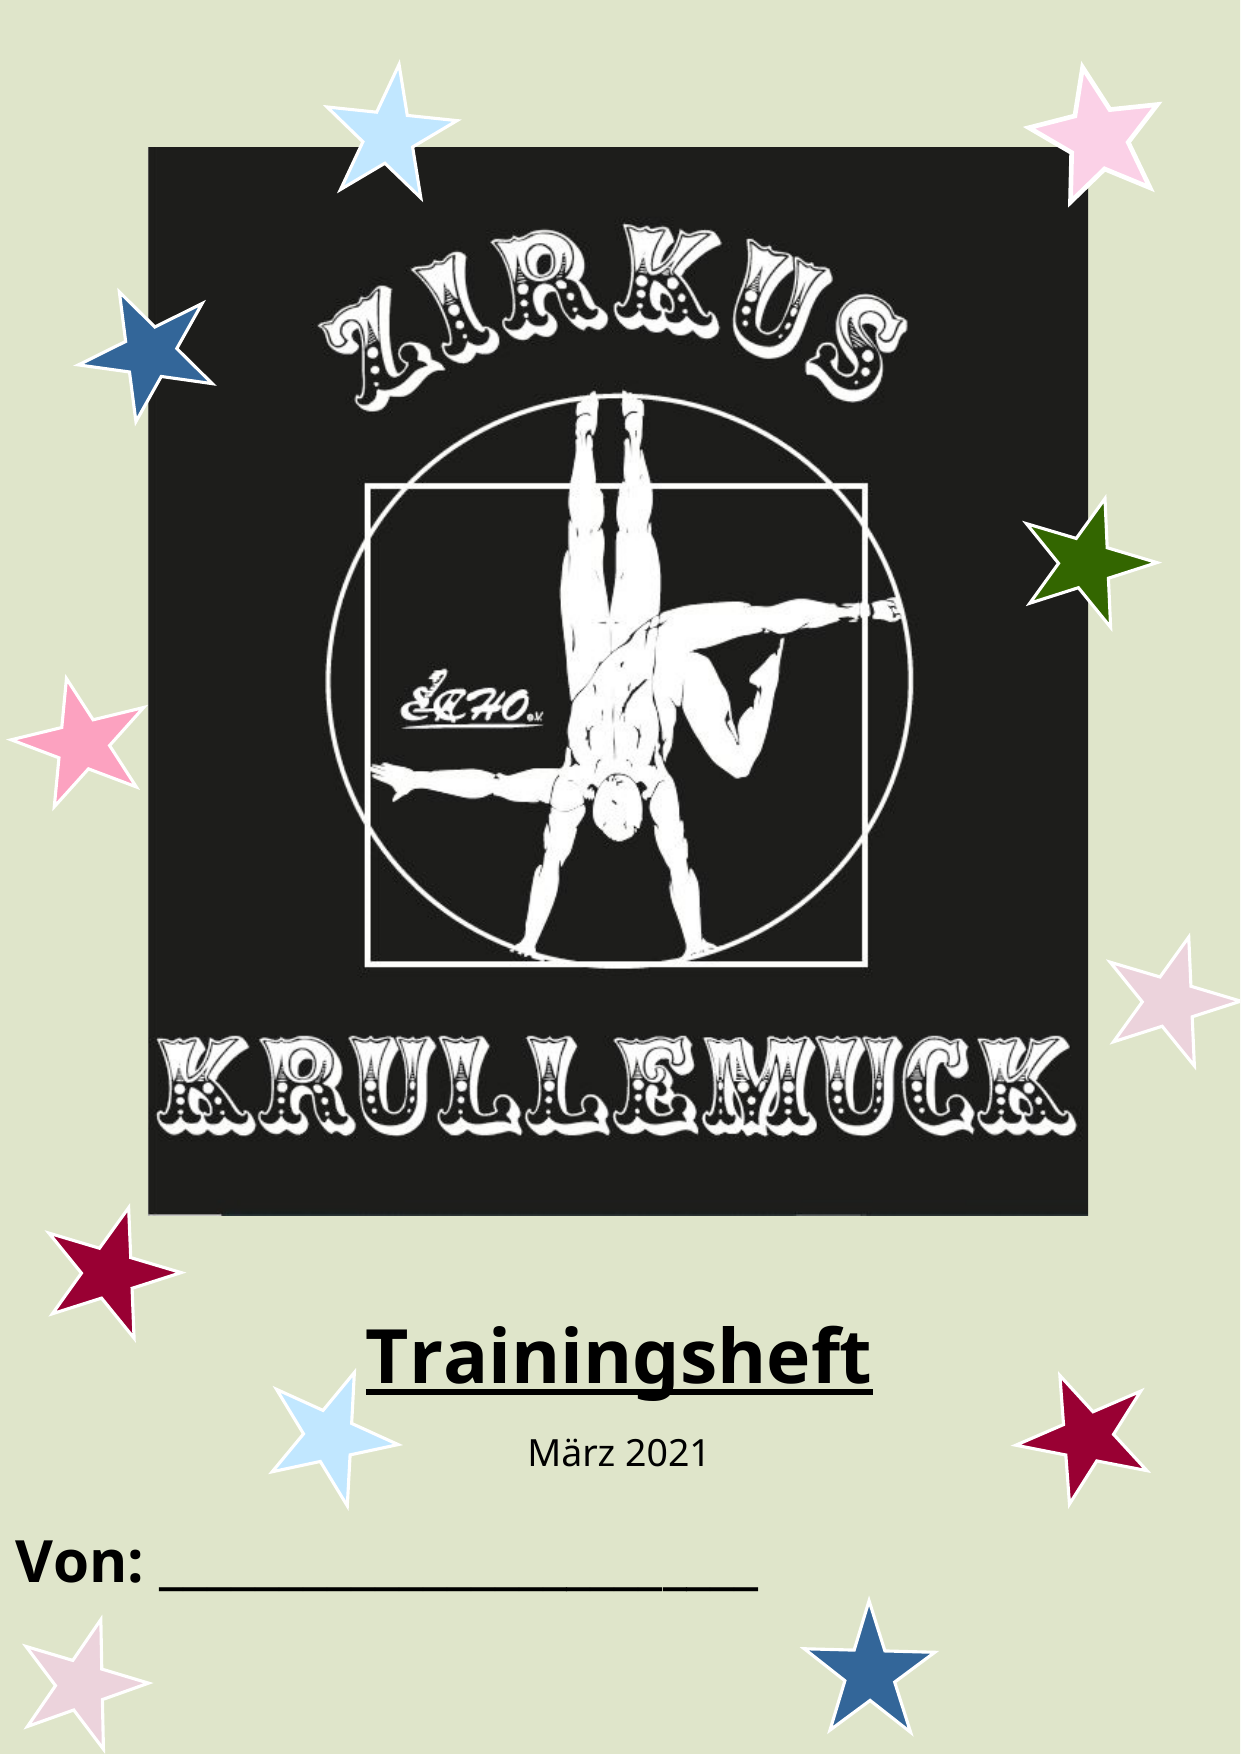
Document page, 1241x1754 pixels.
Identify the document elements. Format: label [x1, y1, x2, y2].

picture [147, 147, 1089, 1216]
